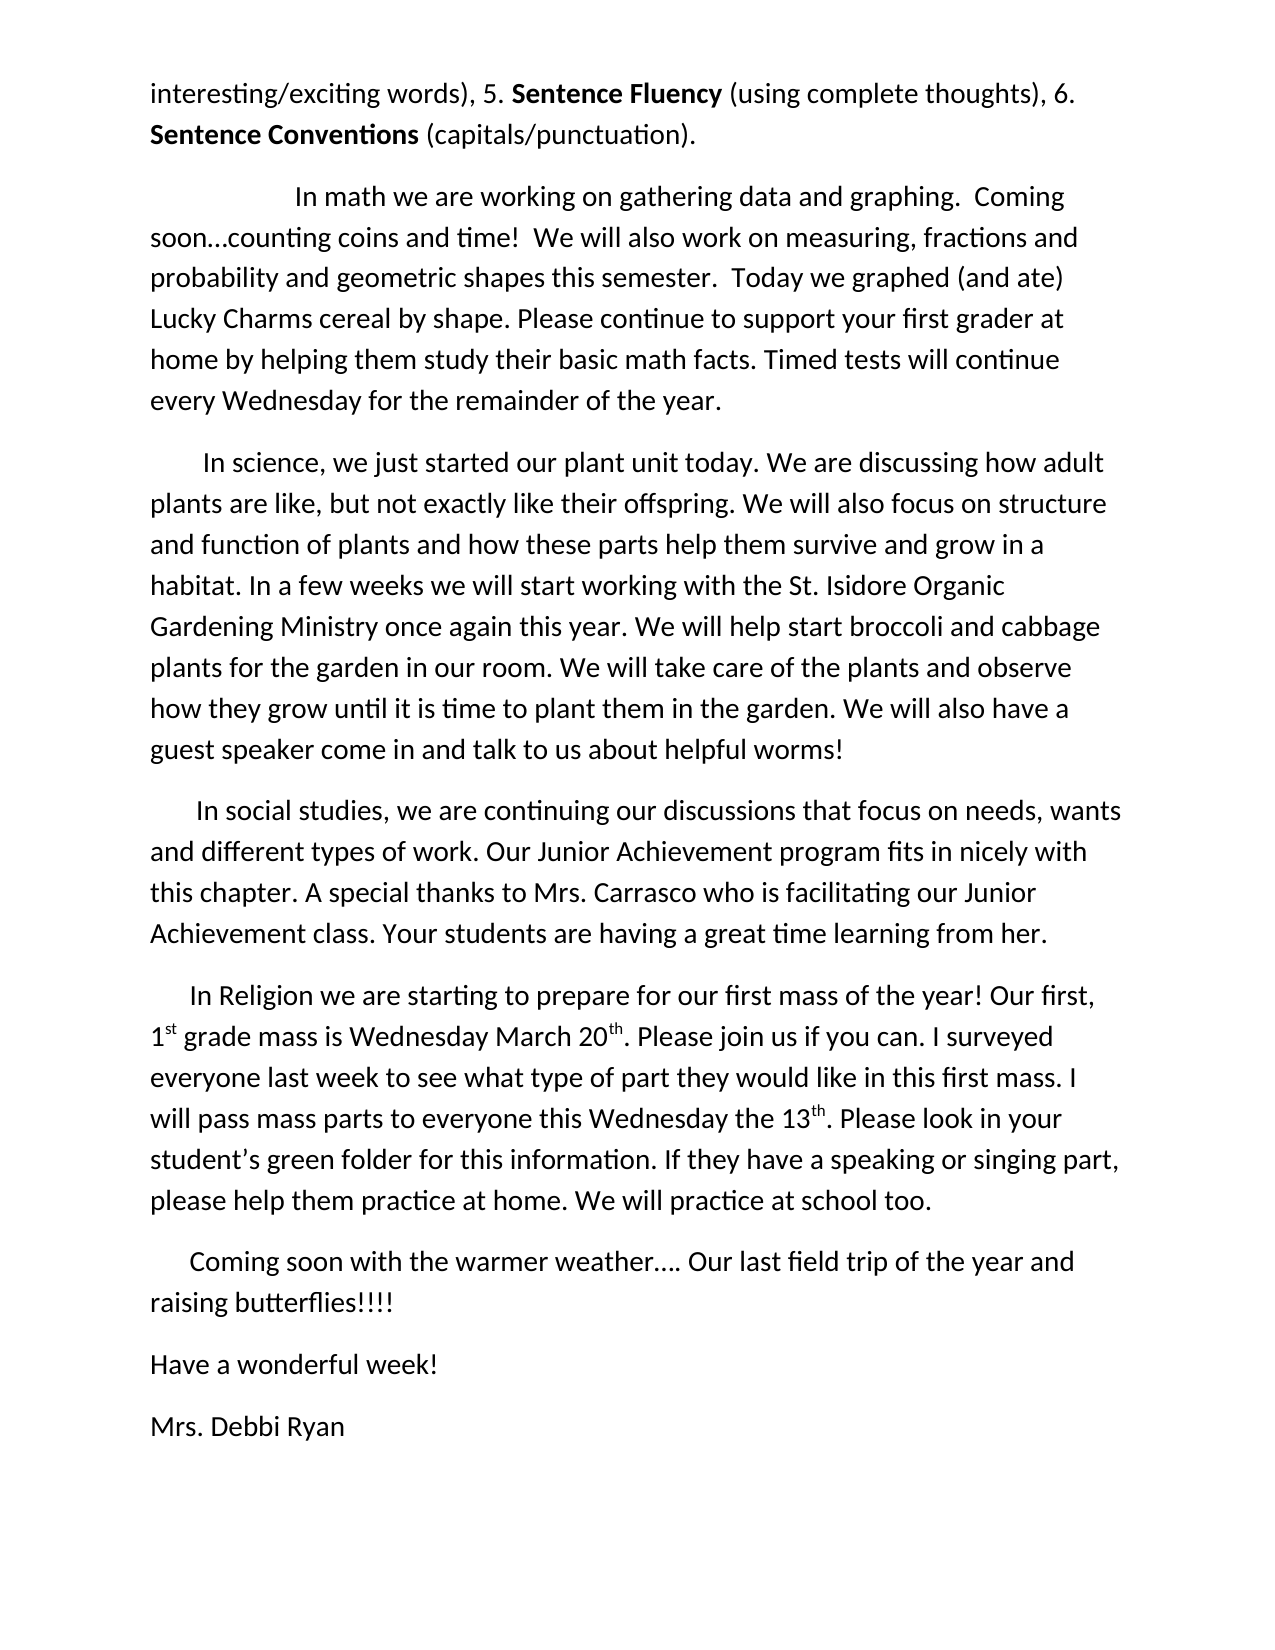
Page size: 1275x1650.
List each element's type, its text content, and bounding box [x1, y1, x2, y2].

text In social studies, we are continuing our discussions that focus on needs, wants and different types of work. Our Junior Achievement program fits in nicely with this chapter. A special thanks to Mrs. Carrasco who is facilitating our Junior Achievement class. Your students are having a great time learning from her. [150, 792, 1125, 951]
text In math we are working on gathering data and graphing. Coming soon…counting coins and time! We will also work on measuring, fractions and probability and geometric shapes this semester. Today we graphed (and ate) Lucky Charms cereal by shape. Please continue to support your first grader at home by helping them study their basic math facts. Timed tests will continue every Wednesday for the remainder of the year. [150, 178, 1125, 418]
text In science, we just started our plant unit today. We are discussing how adult plants are like, but not exactly like their offspring. We will also focus on structure and function of plants and how these parts help them survive and grow in a habitat. In a few weeks we will start working with the St. Isidore Organic Gardening Ministry once again this year. We will help start broccoli and cabbage plants for the garden in our room. We will take care of the plants and observe how they grow until it is time to plant them in the garden. We will also have a guest speaker come in and talk to us about helpful worms! [150, 444, 1125, 766]
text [150, 75, 1125, 152]
text Mrs. Debbi Ryan [150, 1408, 1125, 1444]
text Coming soon with the warmer weather…. Our last field trip of the year and raising butterflies!!!! [150, 1243, 1125, 1320]
text Have a wonderful week! [150, 1346, 1125, 1382]
text In Religion we are starting to prepare for our first mass of the year! Our first, 1st grade mass is Wednesday March 20th. Please join us if you can. I surveyed everyone last week to see what type of part they would like in this first mass. I will pass mass parts to everyone this Wednesday the 13th. Please look in your student’s green folder for this information. If they have a speaking or singing part, please help them practice at home. We will practice at school too. [150, 977, 1125, 1217]
